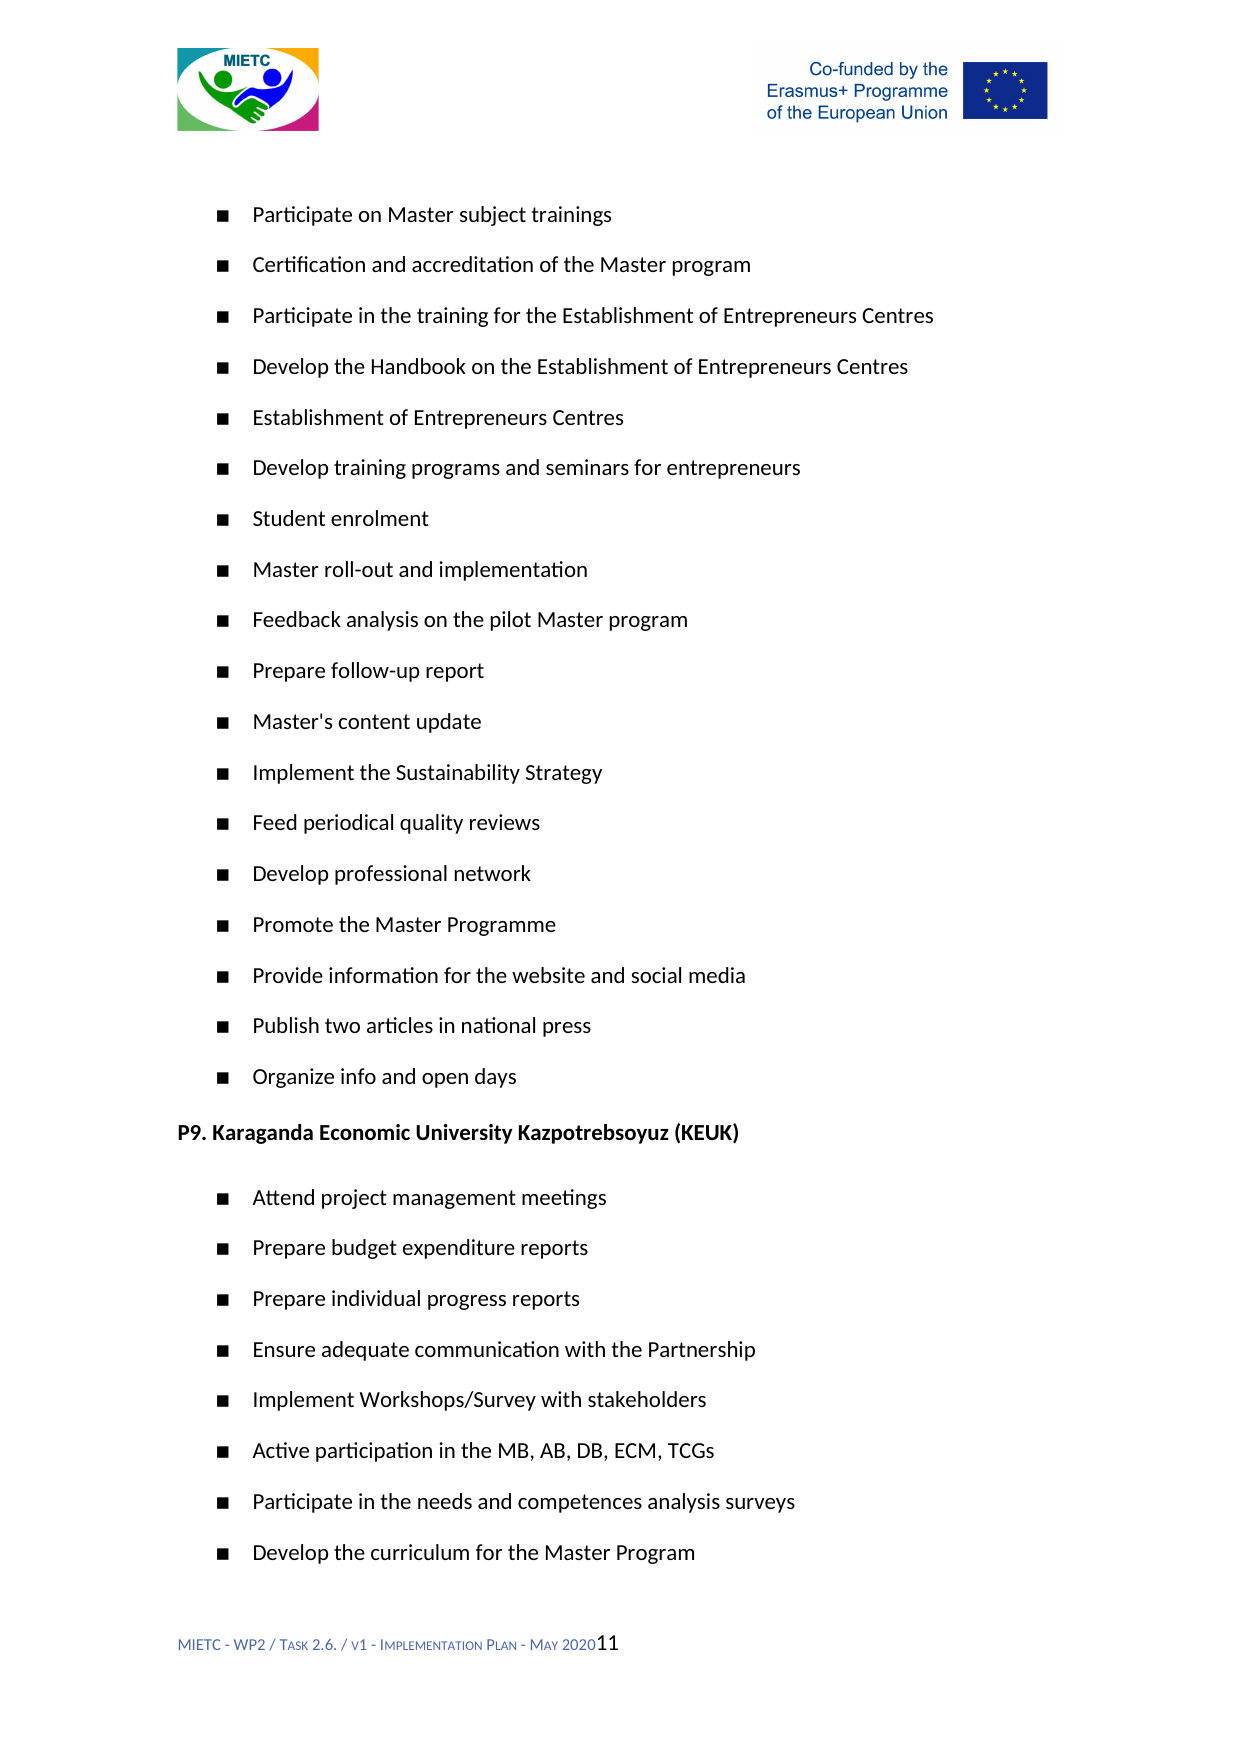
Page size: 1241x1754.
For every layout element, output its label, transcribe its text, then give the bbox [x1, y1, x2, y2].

list Ensure adequate communication with the Partnership [215, 1323, 1063, 1370]
list Develop professional network [215, 848, 1063, 894]
list Provide information for the website and social media [215, 949, 1063, 996]
list Organize info and open days [215, 1051, 1063, 1097]
list Prepare budget expenditure reports [215, 1222, 1063, 1269]
list Develop the Handbook on the Establishment of Entrepreneurs Centres [215, 340, 1063, 387]
list Participate in the needs and competences analysis surveys [215, 1475, 1063, 1522]
text P9. Karaganda Economic University Kazpotrebsoyuz (KEUK) [177, 1118, 1063, 1146]
list Student enrolment [215, 492, 1063, 539]
list Master's content update [215, 695, 1063, 742]
list Feed periodical quality reviews [215, 797, 1063, 844]
list Implement the Sustainability Strategy [215, 746, 1063, 793]
list Develop training programs and seminars for entrepreneurs [215, 442, 1063, 489]
list Prepare individual progress reports [215, 1272, 1063, 1319]
list Promote the Master Programme [215, 898, 1063, 945]
list Master roll-out and implementation [215, 543, 1063, 590]
list Participate on Master subject trainings [215, 188, 1063, 235]
list Implement Workshops/Survey with stakeholders [215, 1374, 1063, 1421]
list Participate in the training for the Establishment of Entrepreneurs Centres [215, 289, 1063, 337]
list Attend project management meetings [215, 1171, 1063, 1218]
list Publish two articles in national press [215, 1000, 1063, 1047]
picture [177, 48, 319, 131]
list Active participation in the MB, AB, DB, ECM, TCGs [215, 1424, 1063, 1472]
list Establishment of Entrepreneurs Centres [215, 391, 1063, 438]
list Prepare follow-up report [215, 645, 1063, 692]
list Feedback analysis on the pilot Master program [215, 594, 1063, 641]
list Develop the curriculum for the Master Program [215, 1526, 1063, 1573]
picture [750, 45, 1062, 135]
list Certification and accreditation of the Master program [215, 239, 1063, 286]
